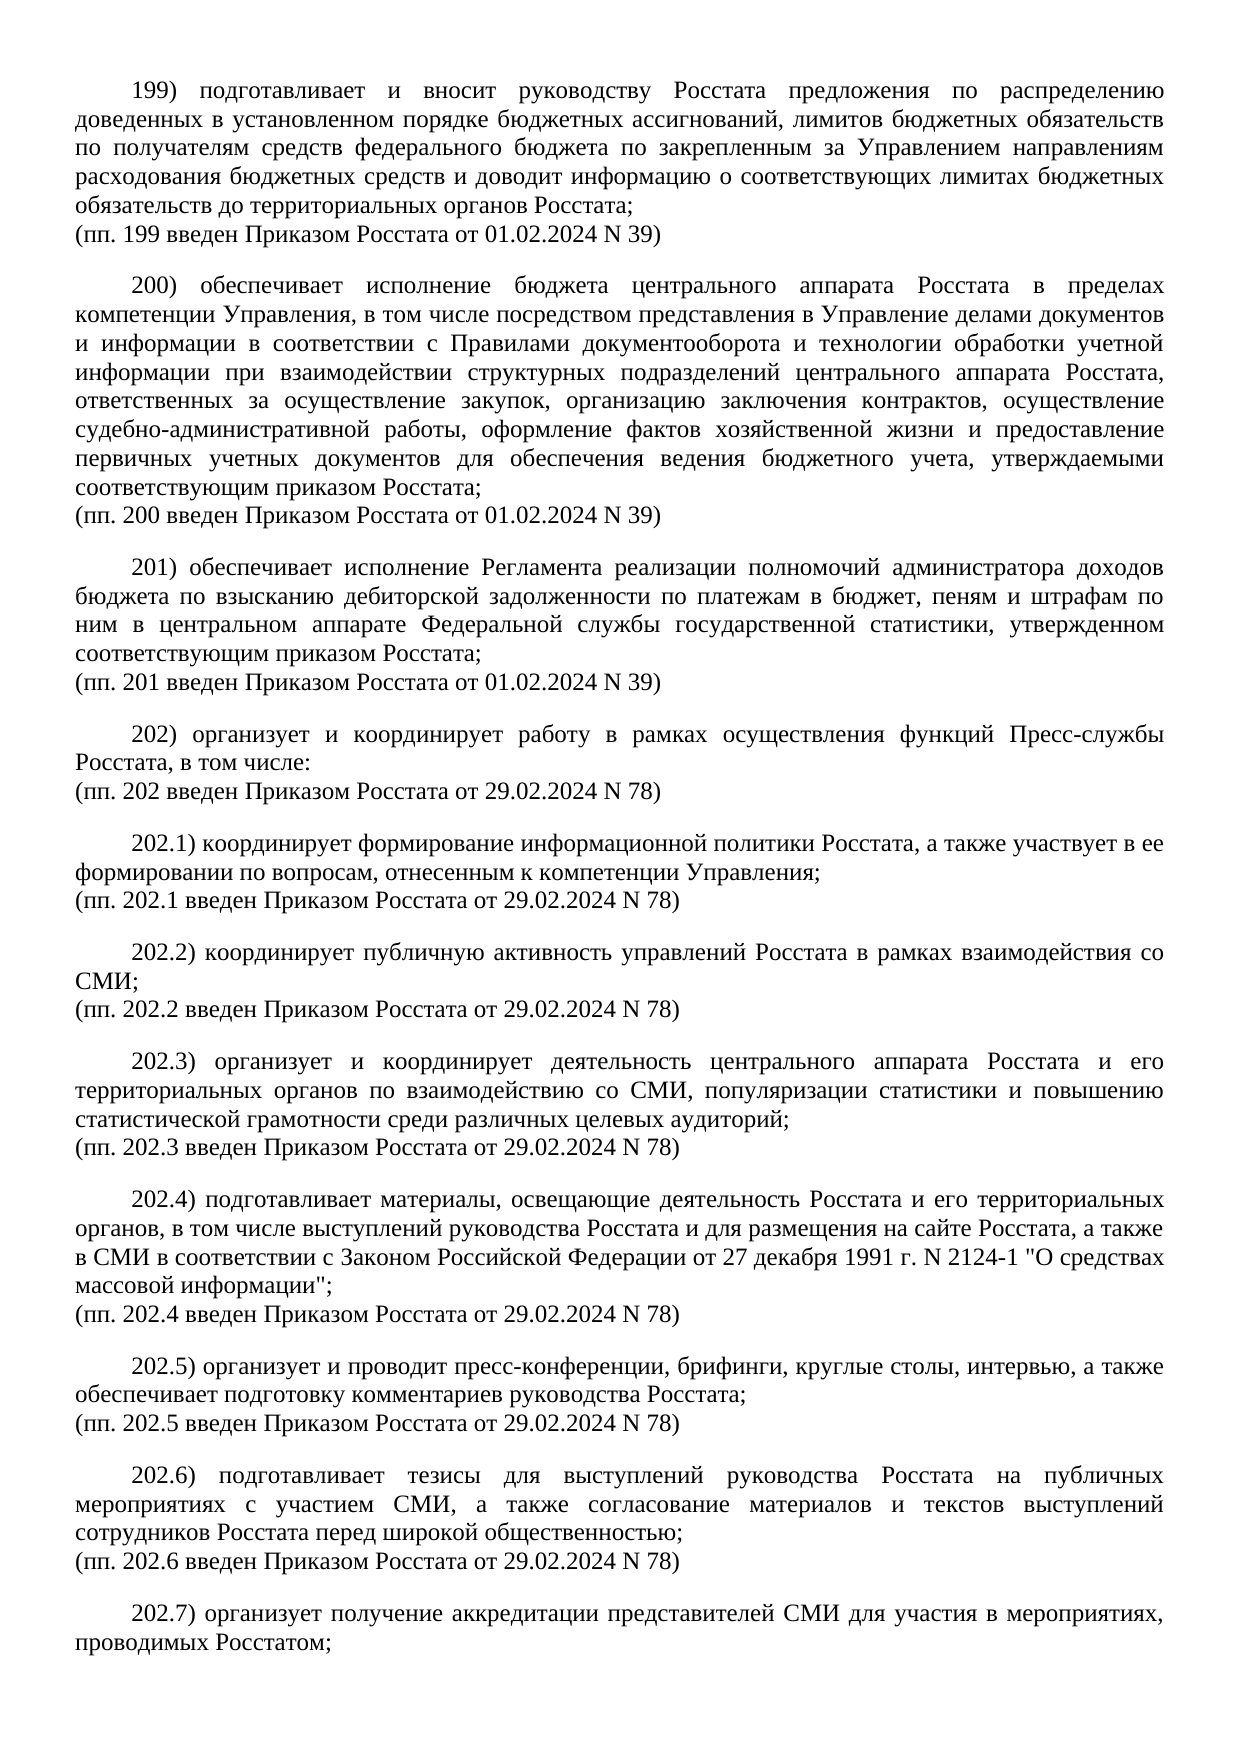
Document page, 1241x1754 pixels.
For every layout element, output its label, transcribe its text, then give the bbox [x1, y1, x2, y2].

text 200) обеспечивает исполнение бюджета центрального аппарата Росстата в пределах компетенции Управления, в том числе посредством представления в Управление делами документов и информации в соответствии с Правилами документооборота и технологии обработки учетной информации при взаимодействии структурных подразделений центрального аппарата Росстата, ответственных за осуществление закупок, организацию заключения контрактов, осуществление судебно-административной работы, оформление фактов хозяйственной жизни и предоставление первичных учетных документов для обеспечения ведения бюджетного учета, утверждаемыми соответствующим приказом Росстата; [75, 270, 1165, 500]
text (пп. 202.4 введен Приказом Росстата от 29.02.2024 N 78) [75, 1299, 1165, 1328]
text 202.7) организует получение аккредитации представителей СМИ для участия в мероприятиях, проводимых Росстатом; [75, 1598, 1165, 1655]
text (пп. 202.6 введен Приказом Росстата от 29.02.2024 N 78) [75, 1546, 1165, 1575]
text 202.4) подготавливает материалы, освещающие деятельность Росстата и его территориальных органов, в том числе выступлений руководства Росстата и для размещения на сайте Росстата, а также в СМИ в соответствии с Законом Российской Федерации от 27 декабря 1991 г. N 2124-1 "О средствах массовой информации"; [75, 1184, 1165, 1299]
text (пп. 200 введен Приказом Росстата от 01.02.2024 N 39) [75, 500, 1165, 529]
text (пп. 202.2 введен Приказом Росстата от 29.02.2024 N 78) [75, 994, 1165, 1023]
text 202.6) подготавливает тезисы для выступлений руководства Росстата на публичных мероприятиях с участием СМИ, а также согласование материалов и текстов выступлений сотрудников Росстата перед широкой общественностью; [75, 1460, 1165, 1546]
text (пп. 201 введен Приказом Росстата от 01.02.2024 N 39) [75, 667, 1165, 696]
text 199) подготавливает и вносит руководству Росстата предложения по распределению доведенных в установленном порядке бюджетных ассигнований, лимитов бюджетных обязательств по получателям средств федерального бюджета по закрепленным за Управлением направлениям расходования бюджетных средств и доводит информацию о соответствующих лимитах бюджетных обязательств до территориальных органов Росстата; [75, 75, 1165, 219]
text 202.3) организует и координирует деятельность центрального аппарата Росстата и его территориальных органов по взаимодействию со СМИ, популяризации статистики и повышению статистической грамотности среди различных целевых аудиторий; [75, 1046, 1165, 1132]
text 201) обеспечивает исполнение Регламента реализации полномочий администратора доходов бюджета по взысканию дебиторской задолженности по платежам в бюджет, пеням и штрафам по ним в центральном аппарате Федеральной службы государственной статистики, утвержденном соответствующим приказом Росстата; [75, 552, 1165, 667]
text 202.1) координирует формирование информационной политики Росстата, а также участвует в ее формировании по вопросам, отнесенным к компетенции Управления; [75, 828, 1165, 885]
text 202) организует и координирует работу в рамках осуществления функций Пресс-службы Росстата, в том числе: [75, 719, 1165, 776]
text (пп. 202.1 введен Приказом Росстата от 29.02.2024 N 78) [75, 885, 1165, 914]
text 202.5) организует и проводит пресс-конференции, брифинги, круглые столы, интервью, а также обеспечивает подготовку комментариев руководства Росстата; [75, 1351, 1165, 1408]
text (пп. 202.5 введен Приказом Росстата от 29.02.2024 N 78) [75, 1408, 1165, 1437]
text (пп. 202 введен Приказом Росстата от 29.02.2024 N 78) [75, 776, 1165, 805]
text (пп. 199 введен Приказом Росстата от 01.02.2024 N 39) [75, 219, 1165, 247]
text 202.2) координирует публичную активность управлений Росстата в рамках взаимодействия со СМИ; [75, 937, 1165, 994]
text (пп. 202.3 введен Приказом Росстата от 29.02.2024 N 78) [75, 1132, 1165, 1161]
